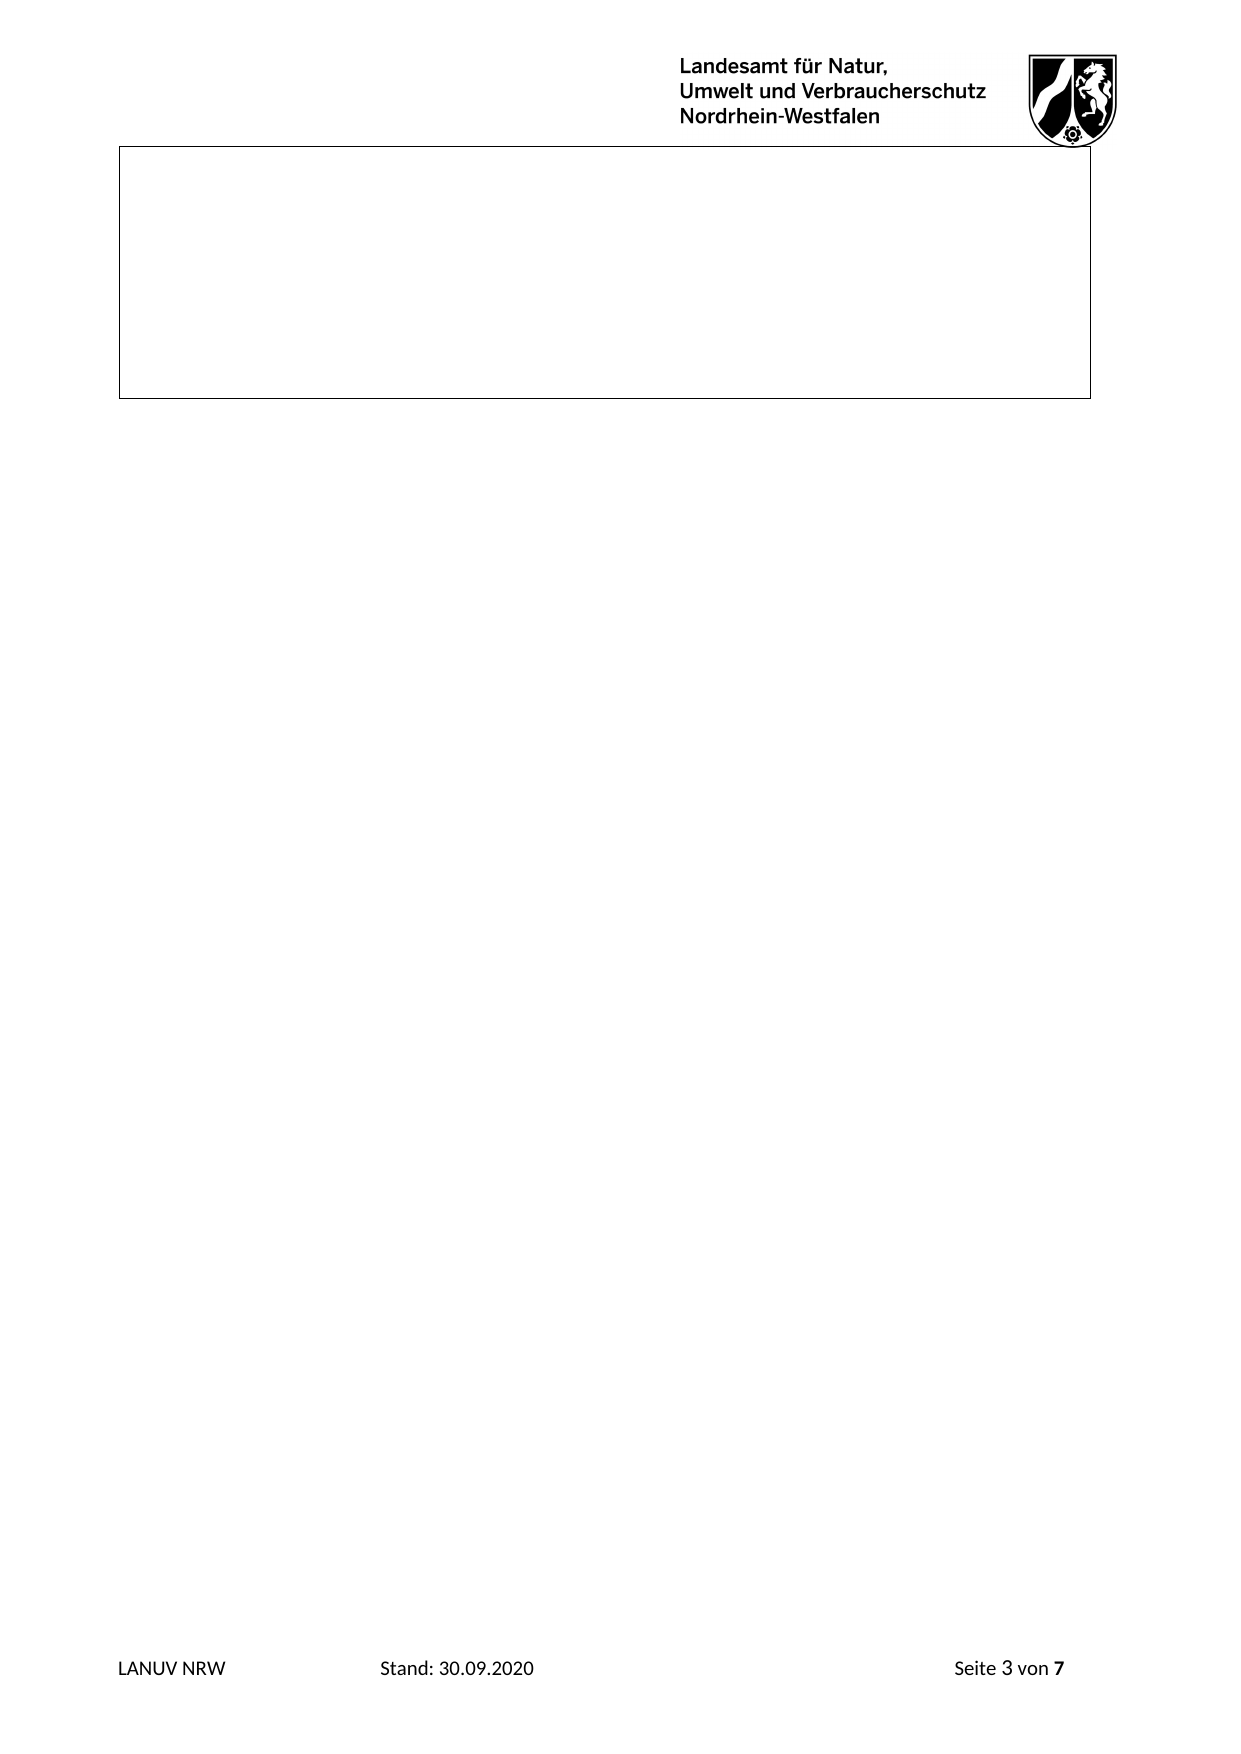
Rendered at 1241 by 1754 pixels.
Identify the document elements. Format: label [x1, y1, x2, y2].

table_cell [120, 147, 1090, 398]
picture [680, 52, 1118, 150]
